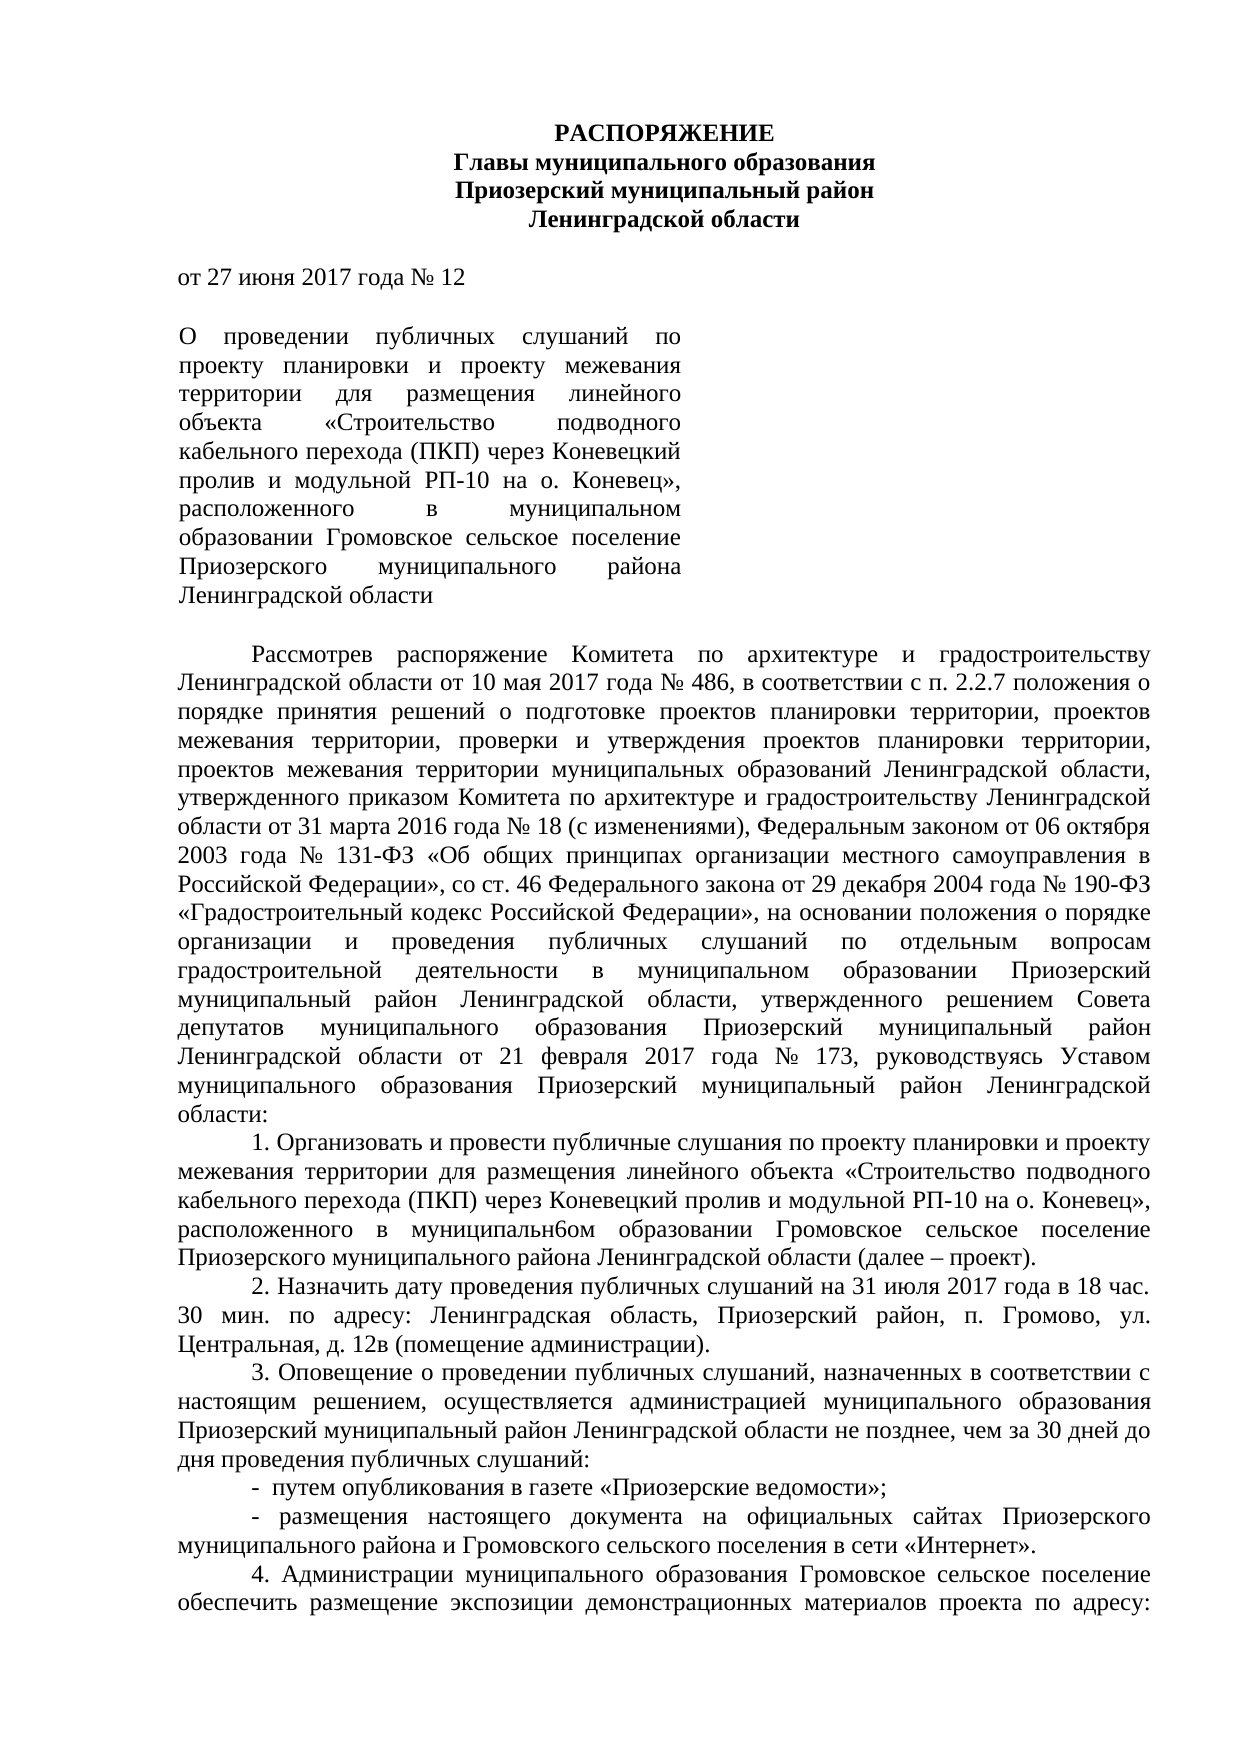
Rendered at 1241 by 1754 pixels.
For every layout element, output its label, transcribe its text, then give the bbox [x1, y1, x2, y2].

text 3. Оповещение о проведении публичных слушаний, назначенных в соответствии с настоящим решением, осуществляется администрацией муниципального образования Приозерский муниципальный район Ленинградской области не позднее, чем за 30 дней до дня проведения публичных слушаний: [177, 1357, 1152, 1472]
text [177, 1559, 1152, 1616]
text Приозерский муниципальный район [177, 176, 1152, 204]
text Главы муниципального образования [177, 147, 1152, 176]
text 2. Назначить дату проведения публичных слушаний на 31 июля 2017 года в 18 час. 30 мин. по адресу: Ленинградская область, Приозерский район, п. Громово, ул. Центральная, д. 12в (помещение администрации). [177, 1271, 1152, 1357]
text РАСПОРЯЖЕНИЕ [177, 118, 1152, 147]
text 1. Организовать и провести публичные слушания по проекту планировки и проекту межевания территории для размещения линейного объекта «Строительство подводного кабельного перехода (ПКП) через Коневецкий пролив и модульной РП-10 на о. Коневец», расположенного в муниципальн6ом образовании Громовское сельское поселение Приозерского муниципального района Ленинградской области (далее – проект). [177, 1127, 1152, 1271]
text - путем опубликования в газете «Приозерские ведомости»; [177, 1472, 1152, 1501]
text от 27 июня 2017 года № 12 [177, 262, 1152, 291]
table_header О проведении публичных слушаний по проекту планировки и проекту межевания территории для размещения линейного объекта «Строительство подводного кабельного перехода (ПКП) через Коневецкий пролив и модульной РП-10 на о. Коневец», расположенного в муниципальном образовании Громовское сельское поселение Приозерского муниципального района Ленинградской области [177, 319, 683, 610]
text Рассмотрев распоряжение Комитета по архитектуре и градостроительству Ленинградской области от 10 мая 2017 года № 486, в соответствии с п. 2.2.7 положения о порядке принятия решений о подготовке проектов планировки территории, проектов межевания территории, проверки и утверждения проектов планировки территории, проектов межевания территории муниципальных образований Ленинградской области, утвержденного приказом Комитета по архитектуре и градостроительству Ленинградской области от 31 марта 2016 года № 18 (с изменениями), Федеральным законом от 06 октября 2003 года № 131-ФЗ «Об общих принципах организации местного самоуправления в Российской Федерации», со ст. 46 Федерального закона от 29 декабря 2004 года № 190-ФЗ «Градостроительный кодекс Российской Федерации», на основании положения о порядке организации и проведения публичных слушаний по отдельным вопросам градостроительной деятельности в муниципальном образовании Приозерский муниципальный район Ленинградской области, утвержденного решением Совета депутатов муниципального образования Приозерский муниципальный район Ленинградской области от 21 февраля 2017 года № 173, руководствуясь Уставом муниципального образования Приозерский муниципальный район Ленинградской области: [177, 639, 1152, 1127]
text Ленинградской области [177, 204, 1152, 233]
text - размещения настоящего документа на официальных сайтах Приозерского муниципального района и Громовского сельского поселения в сети «Интернет». [177, 1501, 1152, 1559]
